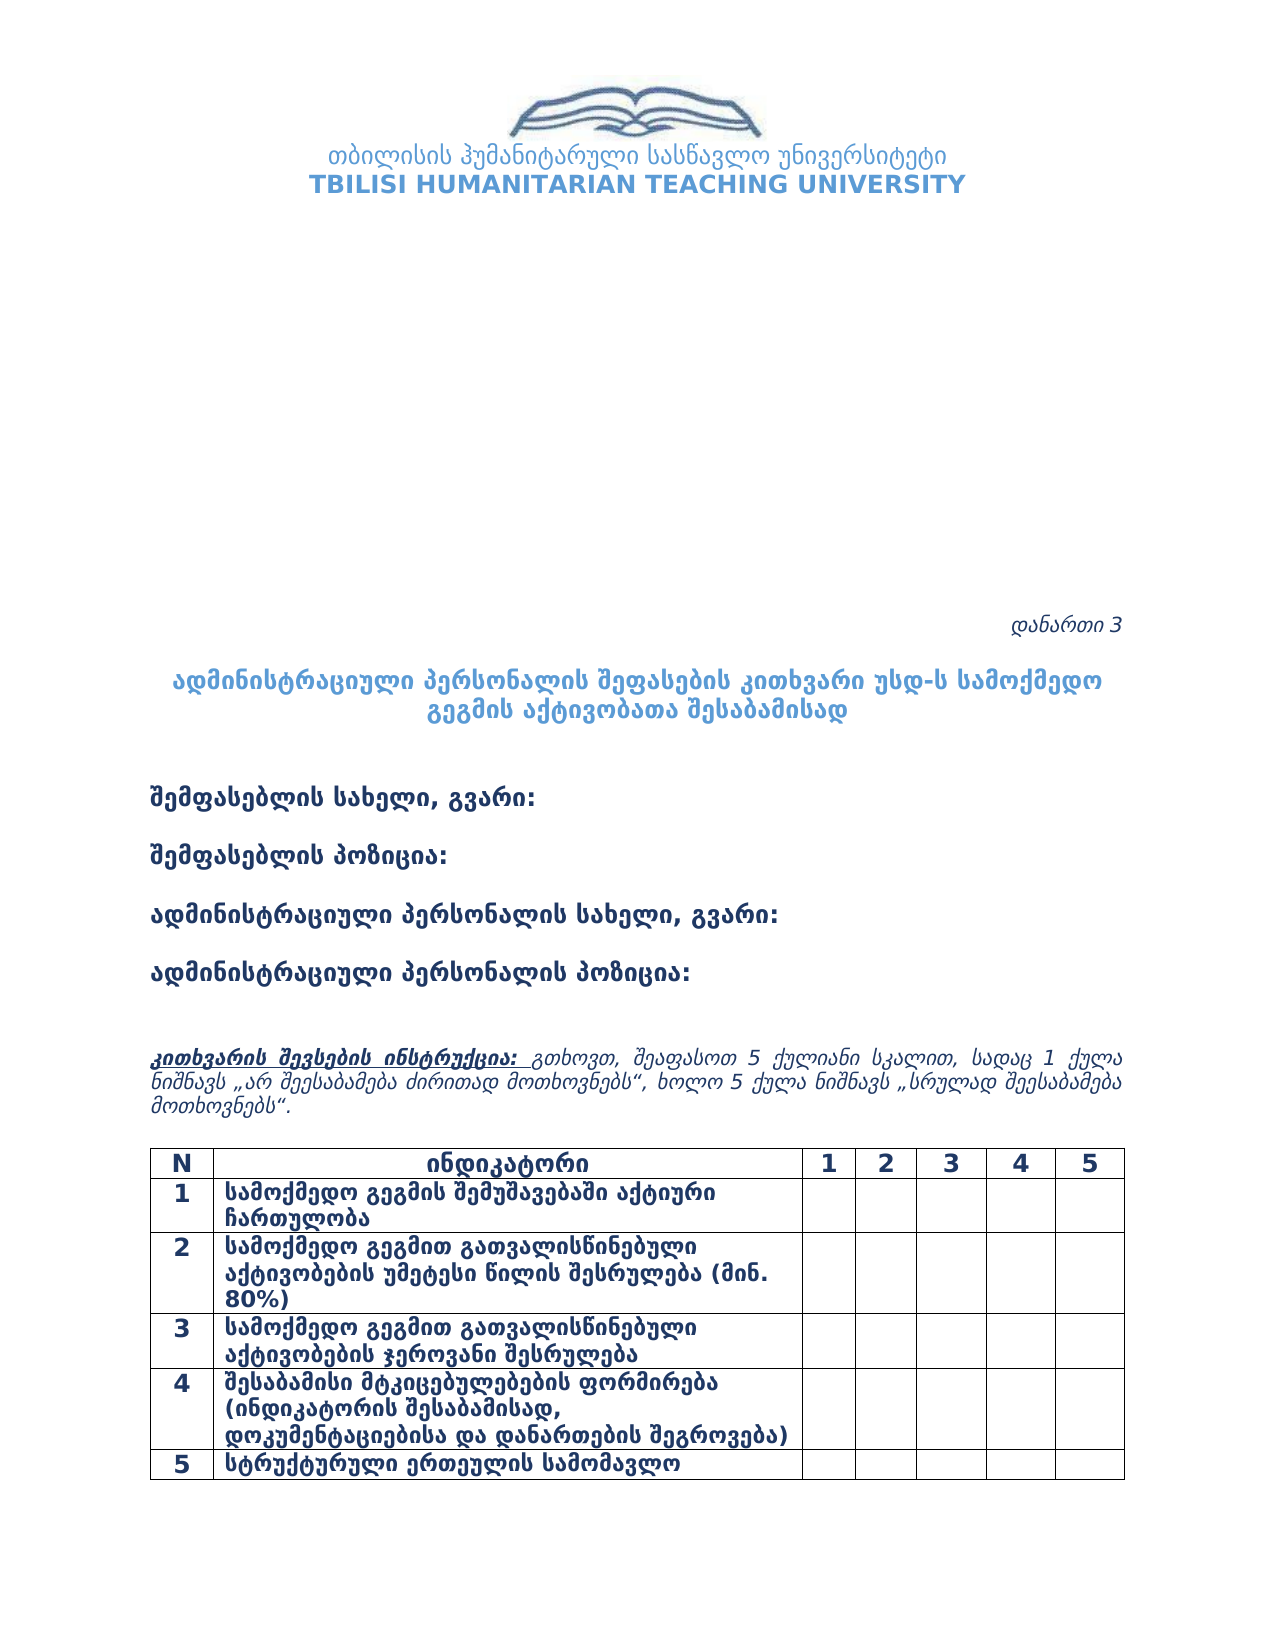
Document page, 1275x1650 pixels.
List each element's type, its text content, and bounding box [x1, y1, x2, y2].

table_cell [856, 1314, 916, 1368]
table_cell [1056, 1233, 1124, 1313]
table_cell 1 [151, 1179, 213, 1232]
table_cell [803, 1369, 855, 1449]
table_cell 4 [151, 1369, 213, 1449]
table_cell [987, 1233, 1055, 1313]
table_header ინდიკატორი [214, 1149, 802, 1178]
table_header 5 [1056, 1149, 1124, 1178]
table_cell [856, 1450, 916, 1479]
table_cell 2 [151, 1233, 213, 1313]
picture [507, 75, 768, 142]
table_cell სამოქმედო გეგმის შემუშავებაში აქტიური ჩართულობა [214, 1179, 802, 1232]
text შემფასებლის სახელი, გვარი: [150, 783, 1125, 812]
table_cell [1056, 1369, 1124, 1449]
table_cell [803, 1450, 855, 1479]
table_cell [1056, 1179, 1124, 1232]
table_cell შესაბამისი მტკიცებულებების ფორმირება (ინდიკატორის შესაბამისად, დოკუმენტაციებისა და დანართების შეგროვება) [214, 1369, 802, 1449]
table_header 2 [856, 1149, 916, 1178]
table_cell სამოქმედო გეგმით გათვალისწინებული აქტივობების უმეტესი წილის შესრულება (მინ. 80%) [214, 1233, 802, 1313]
table_cell სამოქმედო გეგმით გათვალისწინებული აქტივობების ჯეროვანი შესრულება [214, 1314, 802, 1368]
table_header 3 [917, 1149, 986, 1178]
table_header 4 [987, 1149, 1055, 1178]
table_cell [987, 1179, 1055, 1232]
table_cell [917, 1369, 986, 1449]
text ადმინისტრაციული პერსონალის სახელი, გვარი: [150, 900, 1125, 929]
table_cell სტრუქტურული ერთეულის სამომავლო მიზნების განსაზღვრაში ჩართულობა [214, 1450, 802, 1479]
table_cell [987, 1450, 1055, 1479]
table_cell [803, 1179, 855, 1232]
text ადმინისტრაციული პერსონალის შეფასების კითხვარი უსდ-ს სამოქმედო გეგმის აქტივობათა შესაბამისად [150, 667, 1125, 725]
table_cell [1056, 1314, 1124, 1368]
table_cell [1056, 1450, 1124, 1479]
table_cell [856, 1369, 916, 1449]
text დანართი 3 [150, 613, 1125, 637]
table_cell [917, 1450, 986, 1479]
table_cell [987, 1369, 1055, 1449]
table_header N [151, 1149, 213, 1178]
table_cell [917, 1179, 986, 1232]
table_cell [987, 1314, 1055, 1368]
table_cell [803, 1233, 855, 1313]
table_cell [856, 1233, 916, 1313]
text კითხვარის შევსების ინსტრუქცია: გთხოვთ, შეაფასოთ 5 ქულიანი სკალით, სადაც 1 ქულა ნიშნავს „არ შეესაბამება ძირითად მოთხოვნებს“, ხოლო 5 ქულა ნიშნავს „სრულად შეესაბამება მოთხოვნებს“. [150, 1046, 1125, 1118]
table_cell [917, 1314, 986, 1368]
text შემფასებლის პოზიცია: [150, 842, 1125, 871]
table_header 1 [803, 1149, 855, 1178]
text ადმინისტრაციული პერსონალის პოზიცია: [150, 958, 1125, 987]
table_cell [803, 1314, 855, 1368]
table_cell 5 [151, 1450, 213, 1479]
table_cell [917, 1233, 986, 1313]
table_cell 3 [151, 1314, 213, 1368]
table_cell [856, 1179, 916, 1232]
